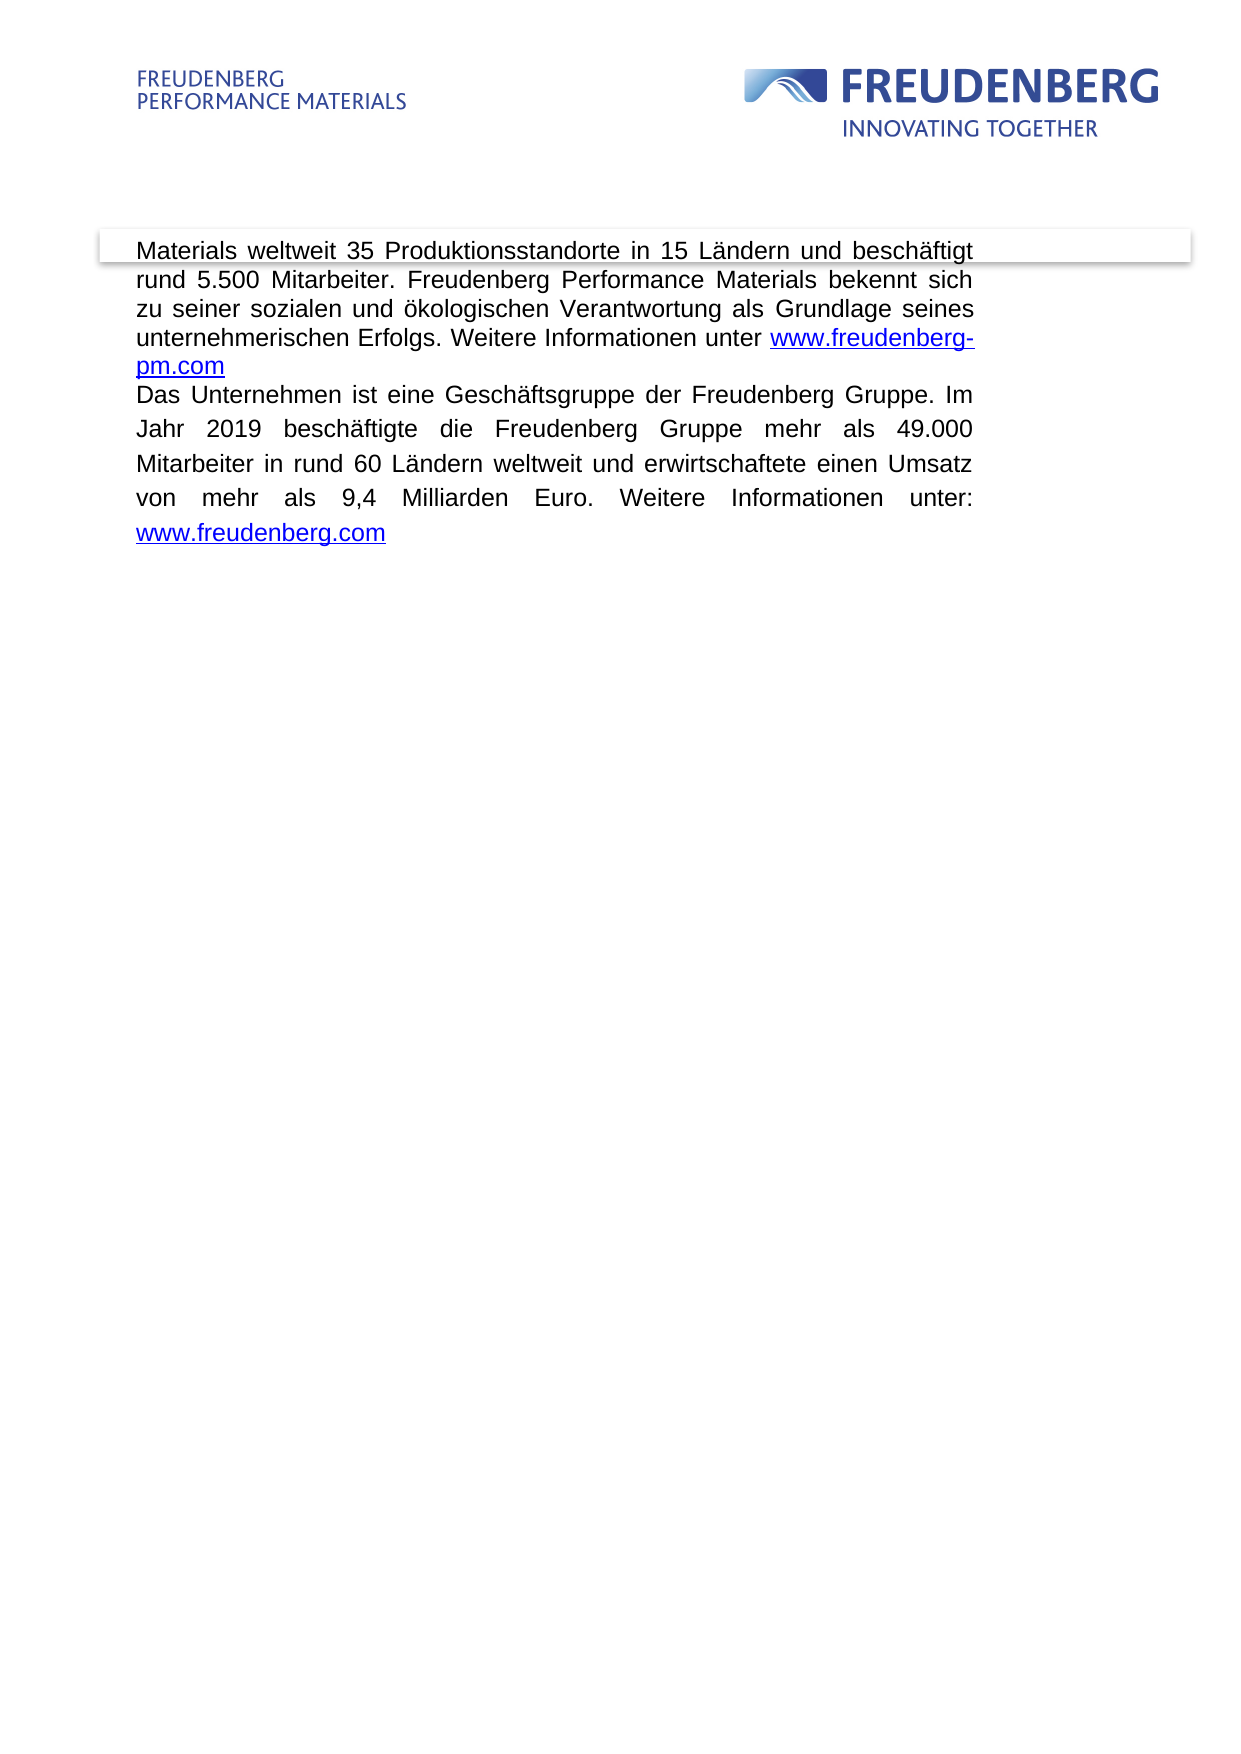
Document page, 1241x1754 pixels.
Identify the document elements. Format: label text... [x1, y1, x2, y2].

text Das Unternehmen ist eine Geschäftsgruppe der Freudenberg Gruppe. Im Jahr 2019 beschäftigte die Freudenberg Gruppe mehr als 49.000 Mitarbeiter in rund 60 Ländern weltweit und erwirtschaftete einen Umsatz von mehr als 9,4 Milliarden Euro. Weitere Informationen unter: www.freudenberg.com [136, 380, 974, 547]
picture [0, 0, 1241, 178]
